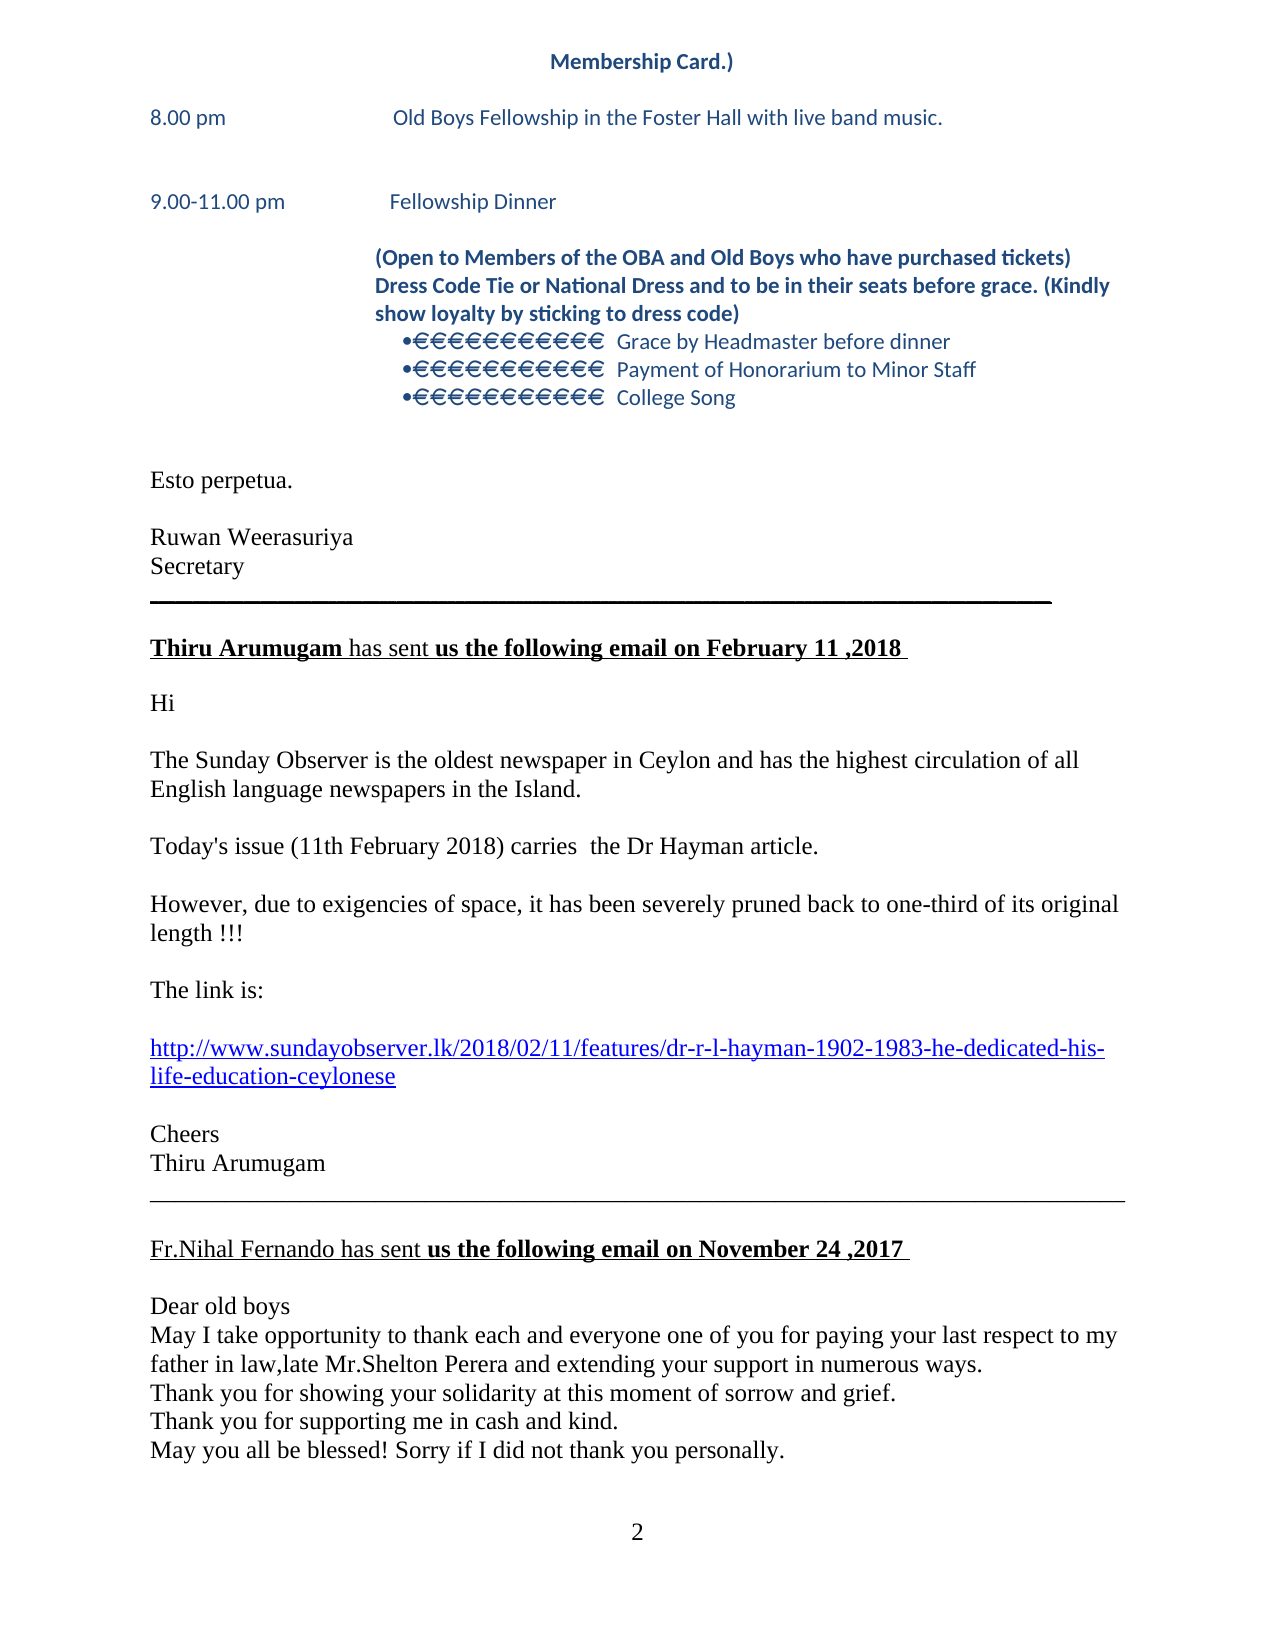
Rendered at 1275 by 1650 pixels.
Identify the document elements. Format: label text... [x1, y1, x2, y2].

text Fr.Nihal Fernando has sent us the following email on November 24 ,2017 [150, 1234, 1125, 1263]
text The link is: [150, 975, 1125, 1004]
text Secretary [150, 551, 1125, 580]
text http://www.sundayobserver.lk/2018/02/11/features/dr-r-l-hayman-1902-1983-he-dedicated-his-life-education-ceylonese [150, 1033, 1125, 1090]
text Cheers [150, 1119, 1125, 1148]
text Payment of Honorarium to Minor Staff [375, 355, 1125, 383]
text Thank you for showing your solidarity at this moment of sorrow and grief. [150, 1378, 1125, 1406]
text Hi [150, 688, 1125, 716]
text May I take opportunity to thank each and everyone one of you for paying your last respect to my father in law,late Mr.Shelton Perera and extending your support in numerous ways. [150, 1320, 1125, 1378]
text 9.00-11.00 pm Fellowship Dinner [150, 187, 1125, 215]
text Thiru Arumugam ______________________________________________________________________________ [150, 1148, 1125, 1201]
text (Open to Members of the OBA and Old Boys who have purchased tickets) Dress Code Tie or National Dress and to be in their seats before grace. (Kindly show loyalty by sticking to dress code) [375, 243, 1125, 327]
text The Sunday Observer is the oldest newspaper in Ceylon and has the highest circulation of all English language newspapers in the Island. [150, 745, 1125, 803]
text Esto perpetua. [150, 465, 1125, 494]
text __________________________________________________________________________________________________________ [150, 580, 1125, 606]
text Grace by Headmaster before dinner [375, 327, 1125, 355]
text Thank you for supporting me in cash and kind. [150, 1406, 1125, 1435]
text May you all be blessed! Sorry if I did not thank you personally. [150, 1435, 1125, 1464]
text Membership Card.) [300, 47, 1125, 75]
text College Song [375, 383, 1125, 411]
text Thiru Arumugam has sent us the following email on February 11 ,2018 [150, 633, 1125, 661]
text Today's issue (11th February 2018) carries the Dr Hayman article. [150, 831, 1125, 860]
text However, due to exigencies of space, it has been severely pruned back to one-third of its original length !!! [150, 889, 1125, 946]
text 8.00 pm Old Boys Fellowship in the Foster Hall with live band music. [150, 103, 1125, 131]
text Ruwan Weerasuriya [150, 522, 1125, 551]
text Dear old boys [150, 1291, 1125, 1320]
